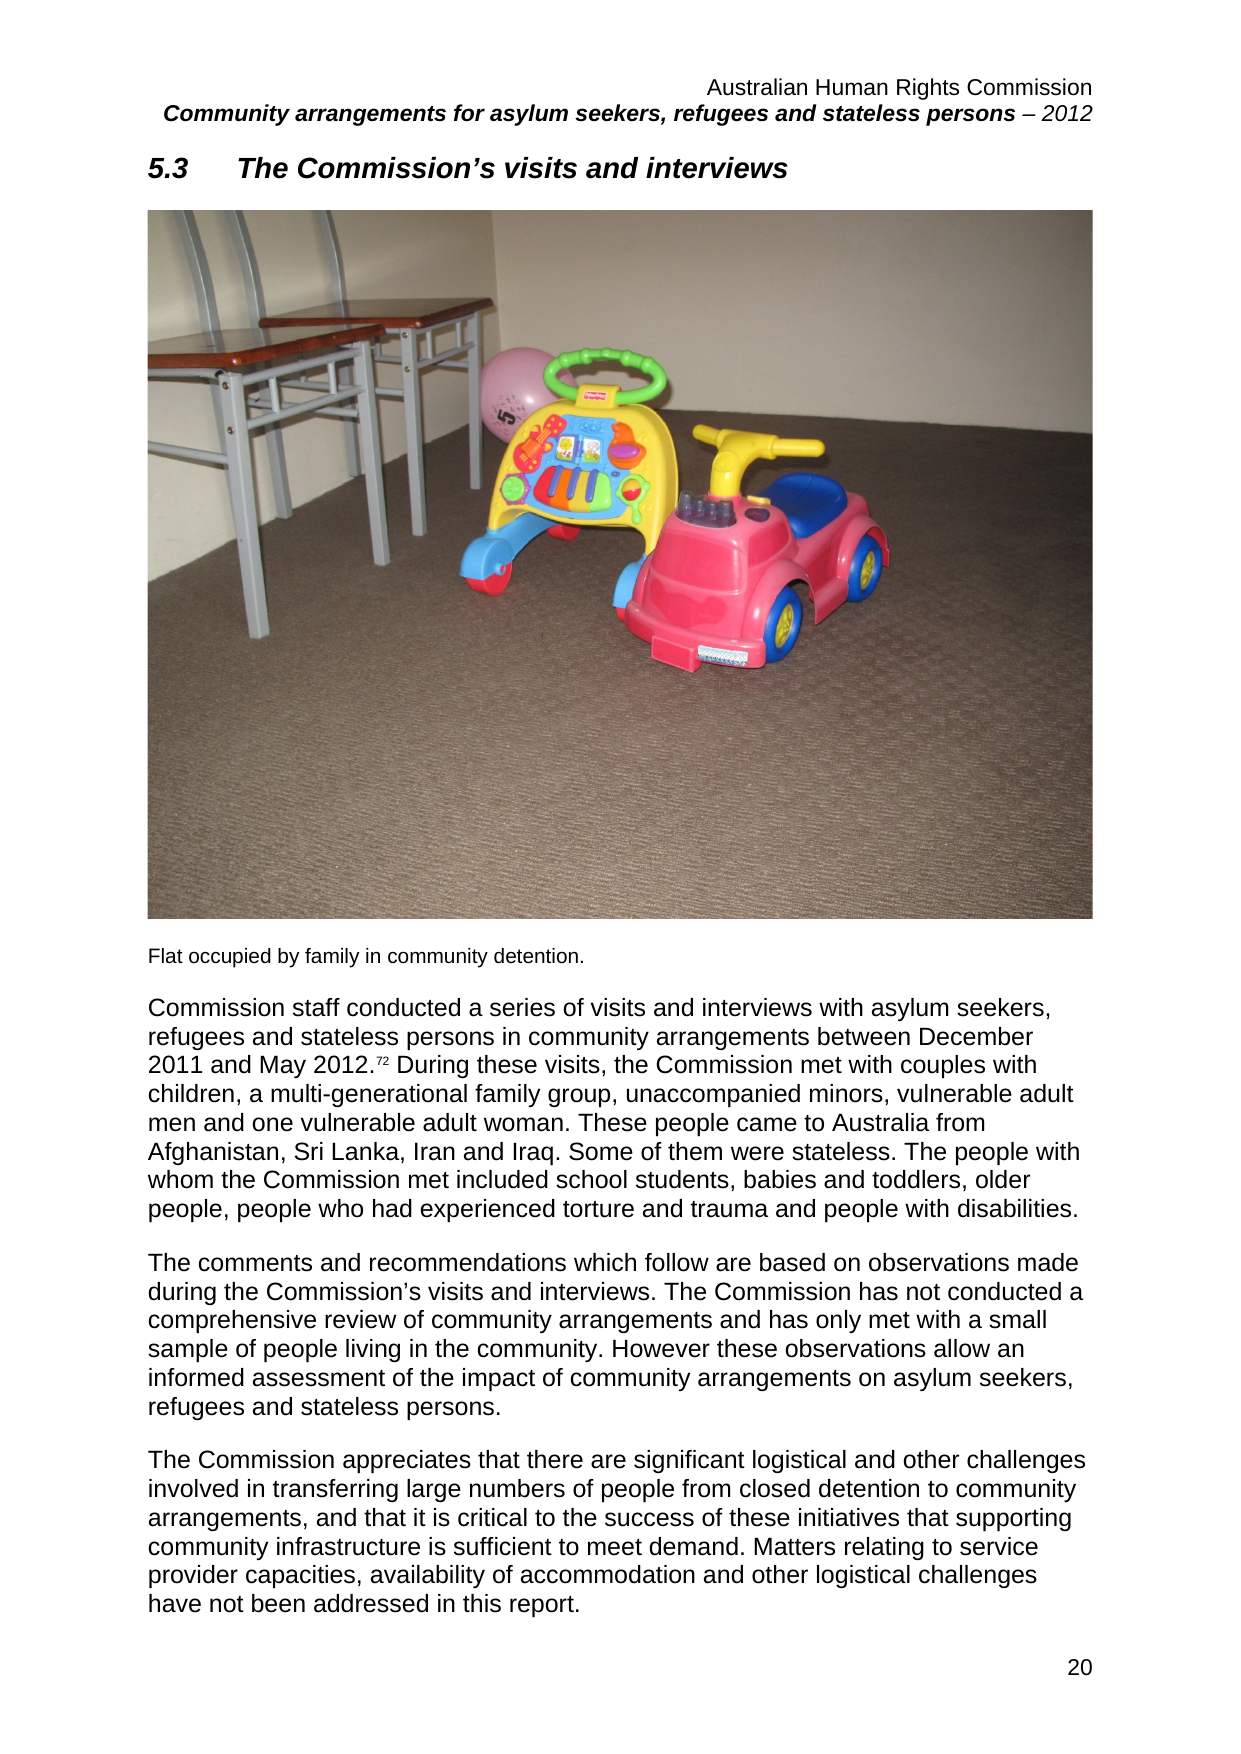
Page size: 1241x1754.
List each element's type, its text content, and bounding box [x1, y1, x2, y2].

text The Commission appreciates that there are significant logistical and other challenges involved in transferring large numbers of people from closed detention to community arrangements, and that it is critical to the success of these initiatives that supporting community infrastructure is sufficient to meet demand. Matters relating to service provider capacities, availability of accommodation and other logistical challenges have not been addressed in this report. [148, 1445, 1092, 1618]
subtitle The Commission’s visits and interviews [148, 152, 1092, 185]
text Flat occupied by family in community detention. [148, 944, 1092, 968]
text Commission staff conducted a series of visits and interviews with asylum seekers, refugees and stateless persons in community arrangements between December 2011 and May 2012. During these visits, the Commission met with couples with children, a multi-generational family group, unaccompanied minors, vulnerable adult men and one vulnerable adult woman. These people came to Australia from Afghanistan, Sri Lanka, Iran and Iraq. Some of them were stateless. The people with whom the Commission met included school students, babies and toddlers, older people, people who had experienced torture and trauma and people with disabilities. [148, 993, 1092, 1223]
picture [147, 210, 1093, 919]
text The comments and recommendations which follow are based on observations made during the Commission’s visits and interviews. The Commission has not conducted a comprehensive review of community arrangements and has only met with a small sample of people living in the community. However these observations allow an informed assessment of the impact of community arrangements on asylum seekers, refugees and stateless persons. [148, 1248, 1092, 1420]
